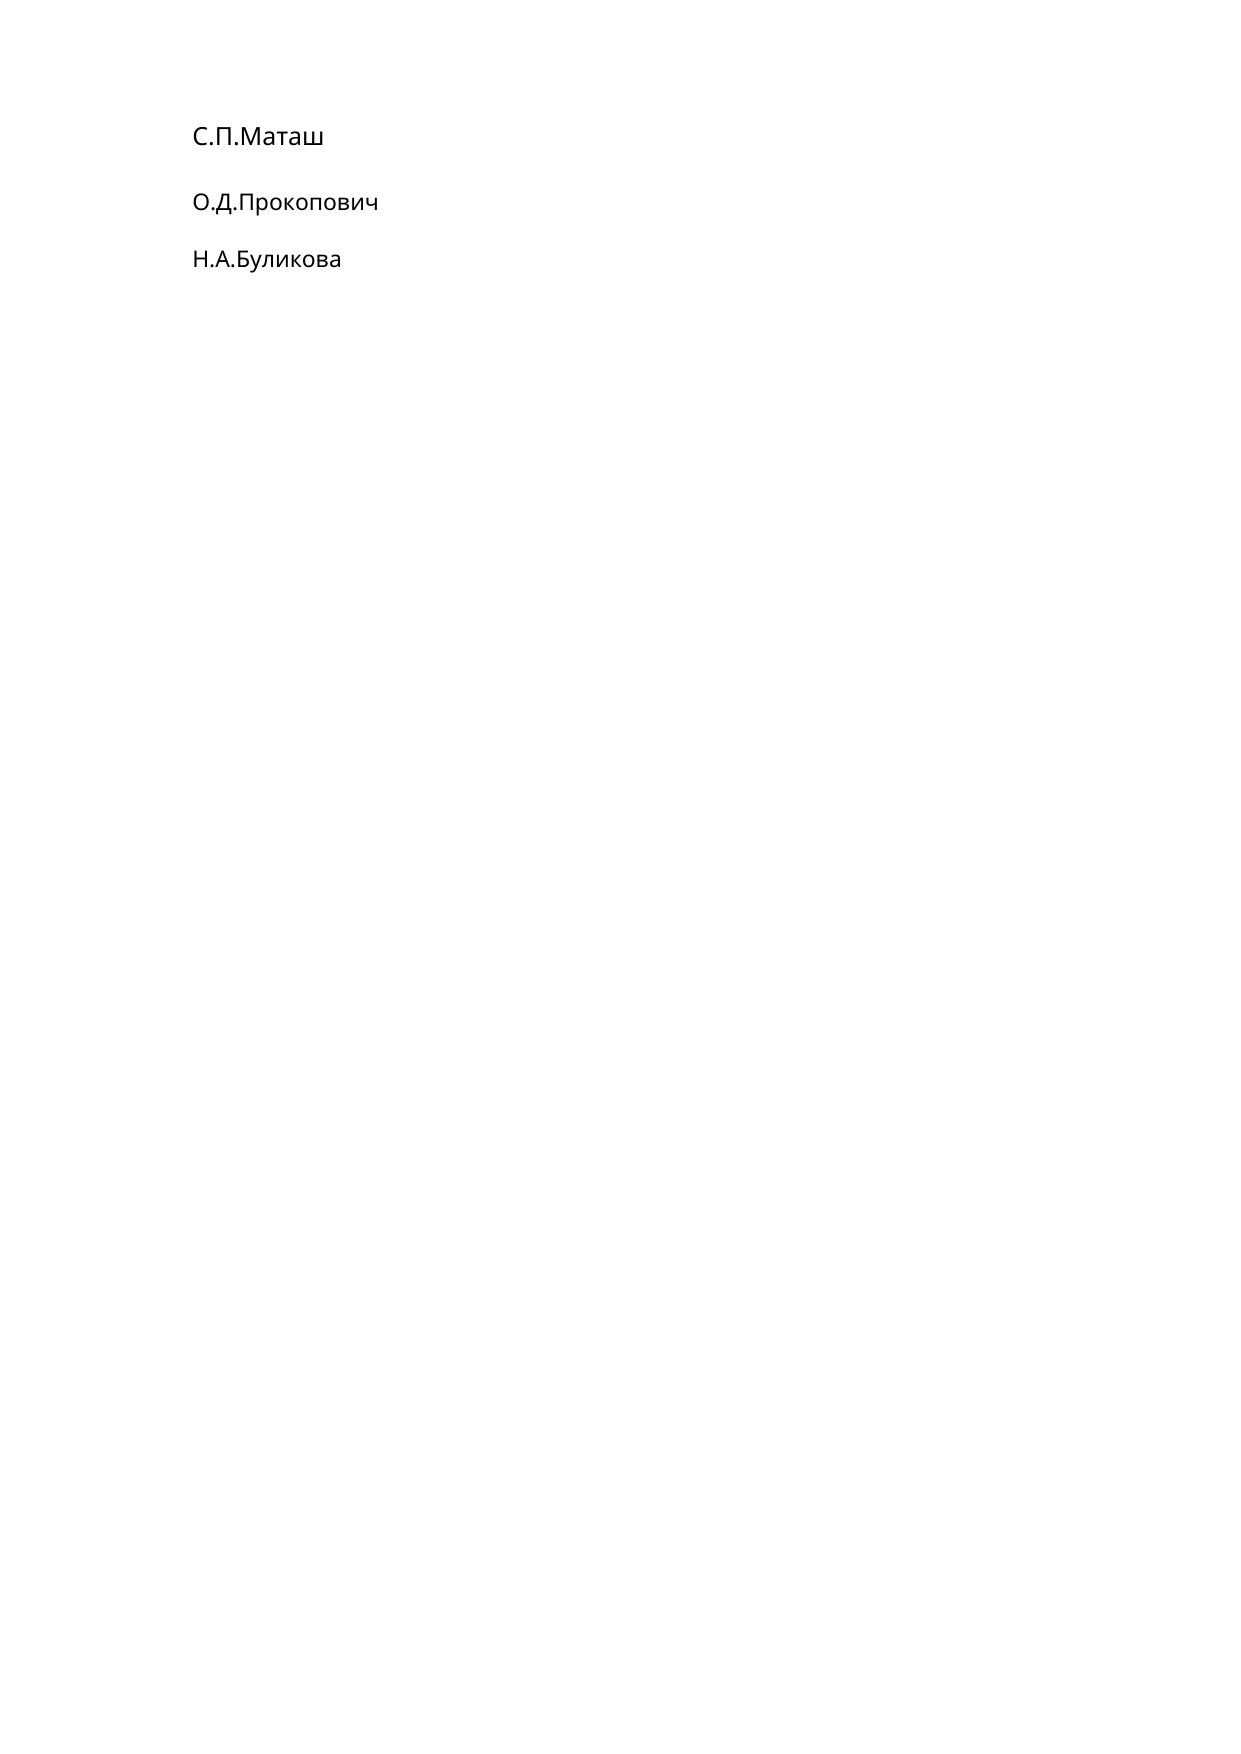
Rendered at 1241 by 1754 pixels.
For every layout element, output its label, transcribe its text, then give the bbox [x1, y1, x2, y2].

text О.Д.Прокопович [192, 186, 1181, 217]
text Н.А.Буликова [192, 243, 1181, 274]
text С.П.Маташ [192, 118, 1181, 152]
